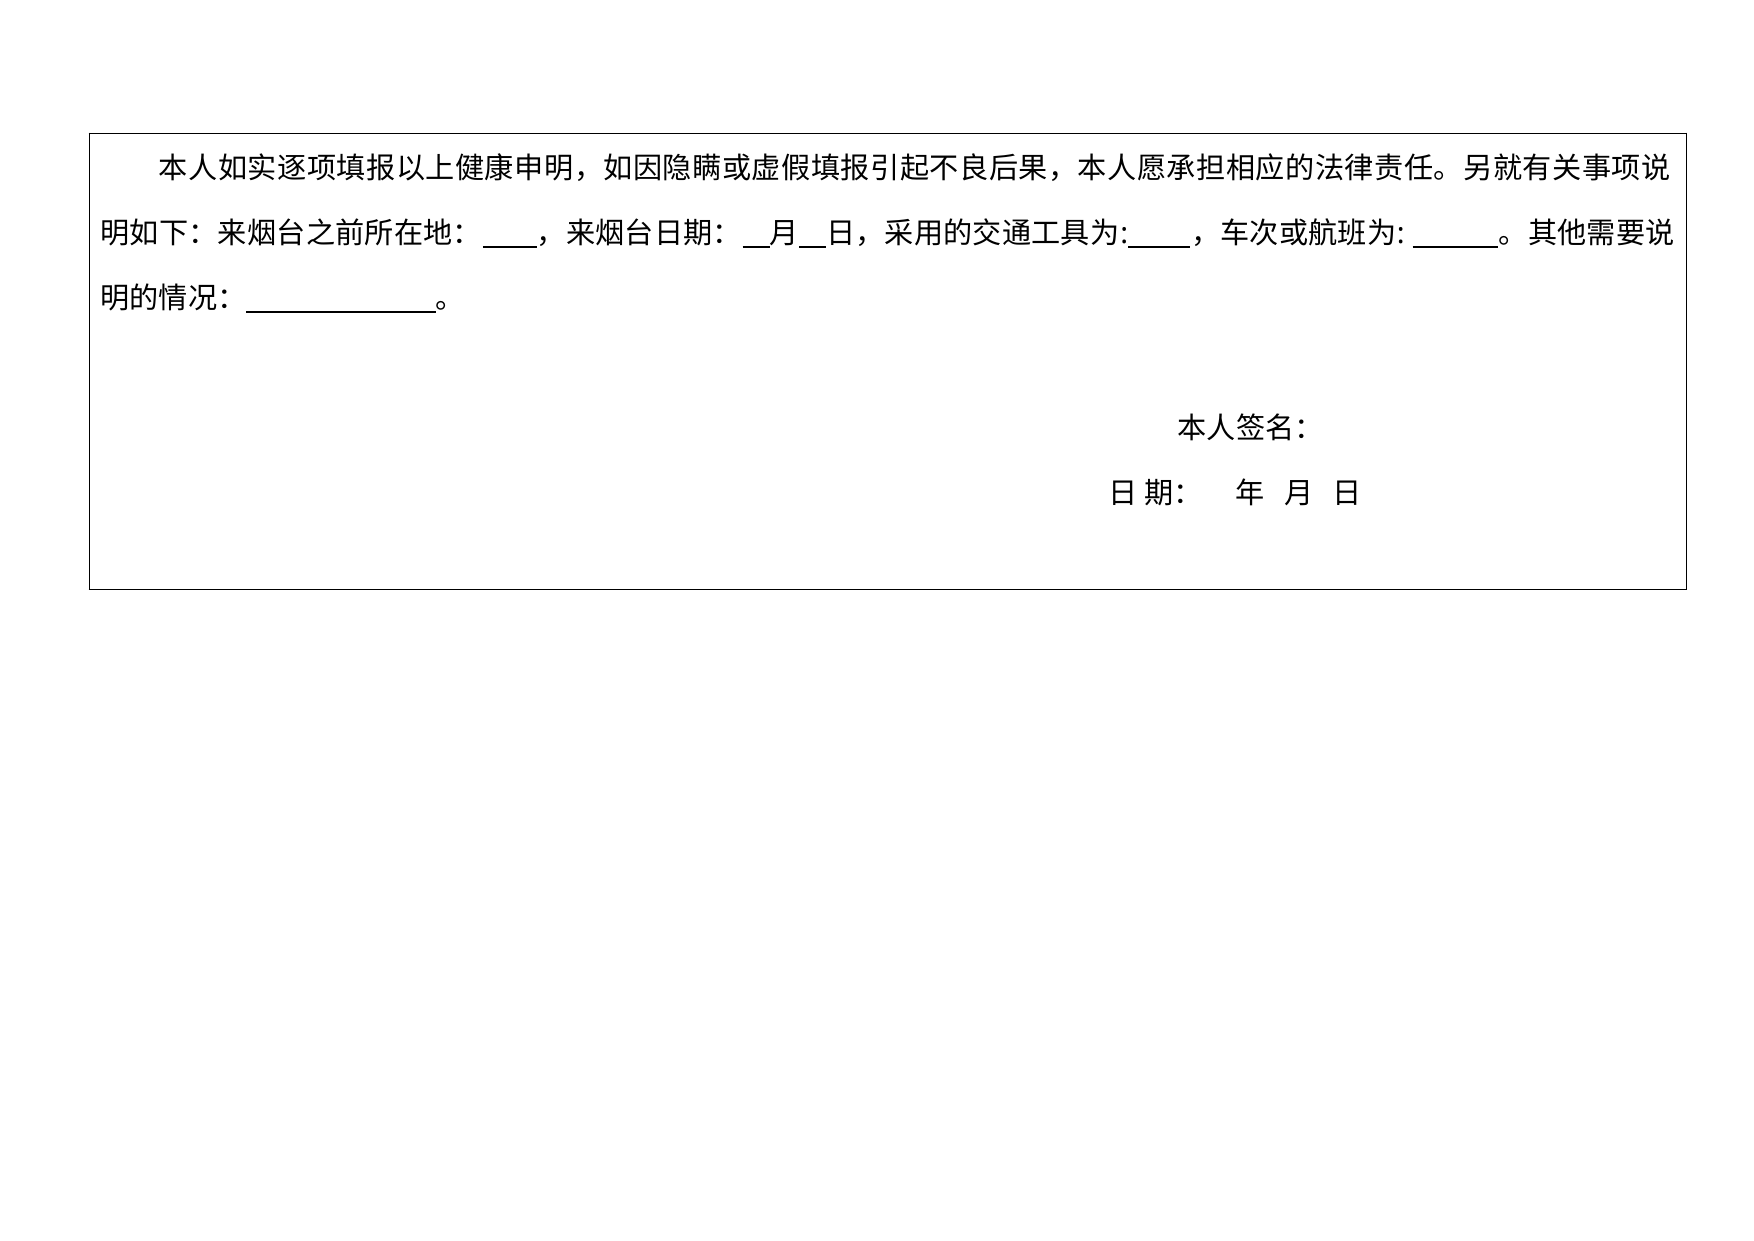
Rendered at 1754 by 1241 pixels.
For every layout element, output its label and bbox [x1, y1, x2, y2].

table_header [90, 134, 1686, 589]
